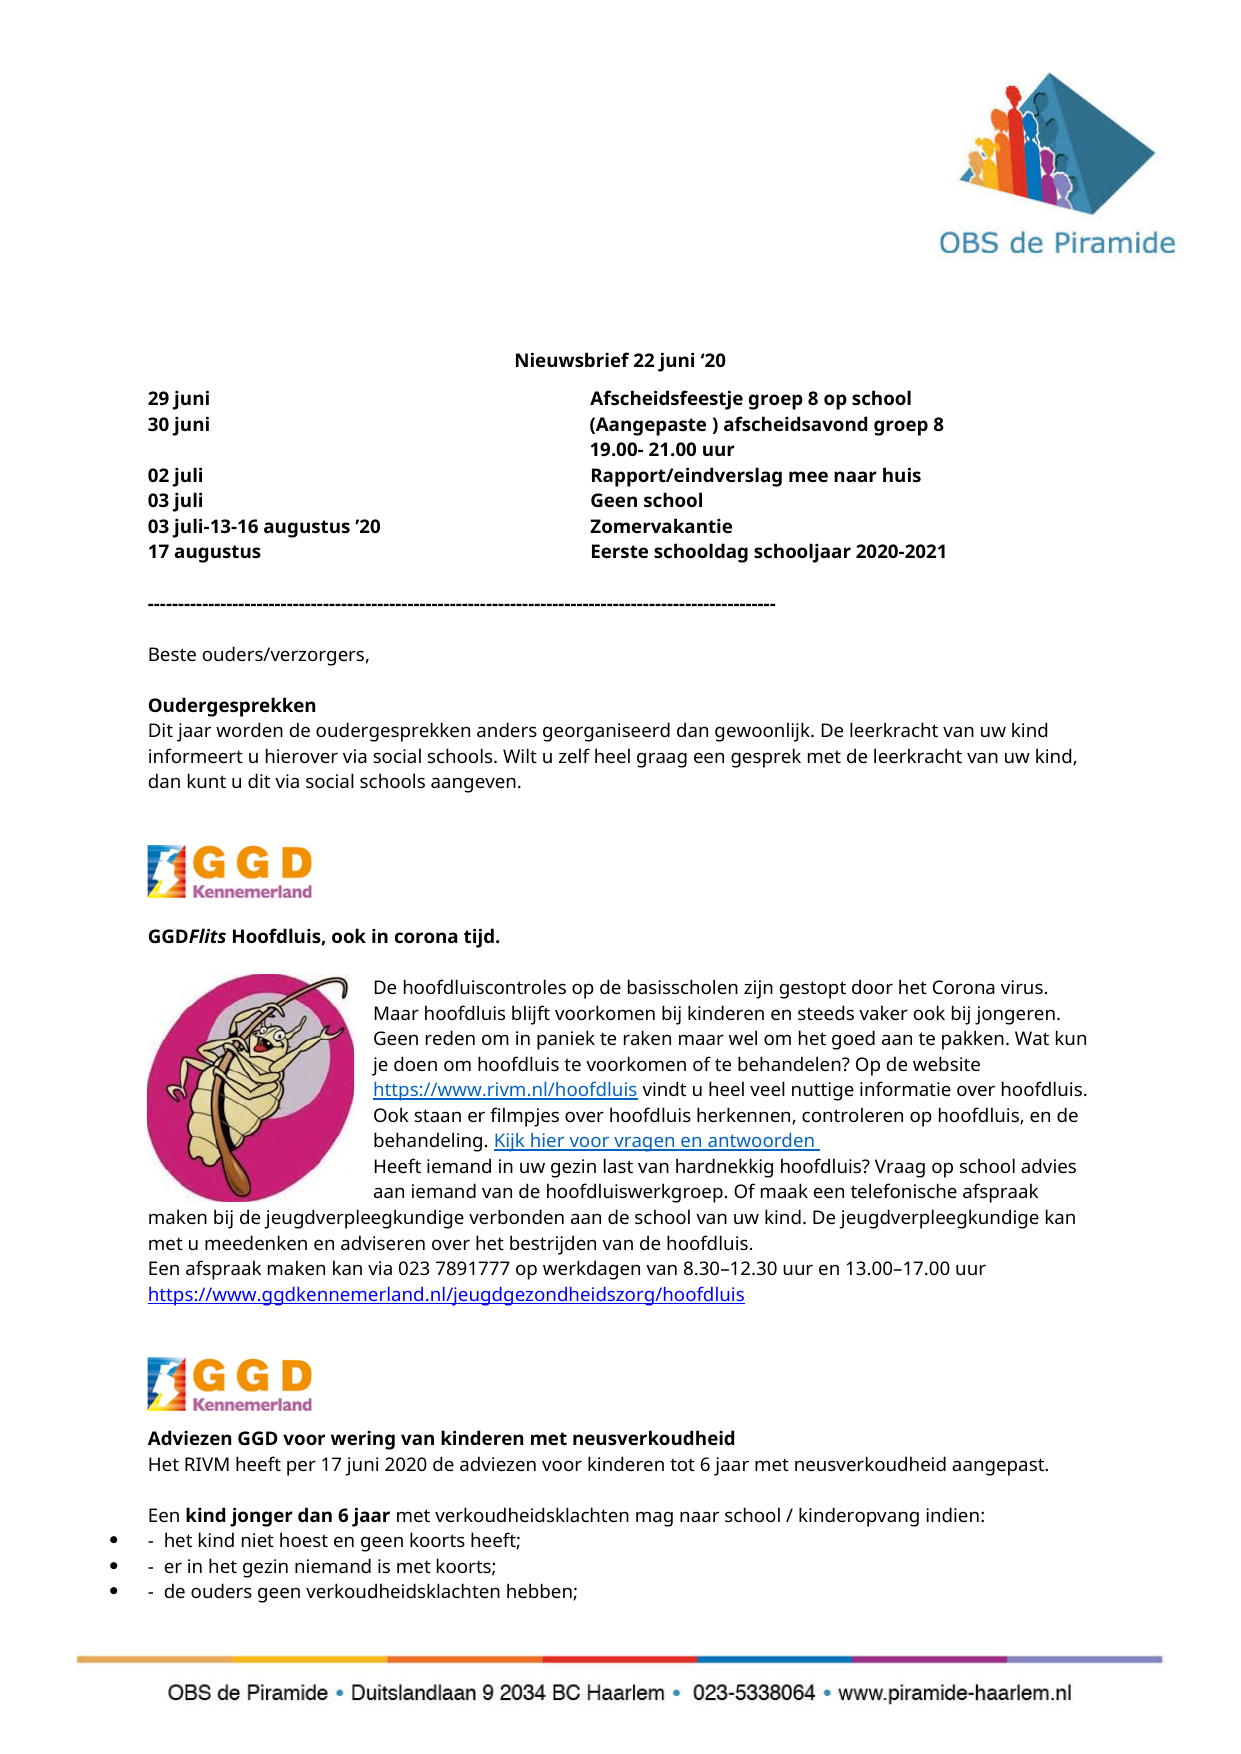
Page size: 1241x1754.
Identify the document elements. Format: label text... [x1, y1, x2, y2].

text GGDFlits Hoofdluis, ook in corona tijd. [148, 923, 1093, 949]
picture [1, 1645, 1239, 1750]
text 19.00- 21.00 uur [589, 437, 1093, 462]
text 03 juli-13-16 augustus ’20 Zomervakantie [148, 513, 1093, 539]
text Nieuwsbrief 22 juni ‘20 [148, 347, 1093, 373]
text Heeft iemand in uw gezin last van hardnekkig hoofdluis? Vraag op school advies aan iemand van de hoofdluiswerkgroep. Of maak een telefonische afspraak maken bij de jeugdverpleegkundige verbonden aan de school van uw kind. De jeugdverpleegkundige kan met u meedenken en adviseren over het bestrijden van de hoofdluis. [148, 1153, 1093, 1255]
text Een afspraak maken kan via 023 7891777 op werkdagen van 8.30–12.30 uur en 13.00–17.00 uur [148, 1255, 1093, 1281]
list - het kind niet hoest en geen koorts heeft; [110, 1528, 1093, 1553]
text -------------------------------------------------------------------------------------------------------- [148, 590, 1093, 615]
text https://www.ggdkennemerland.nl/jeugdgezondheidszorg/hoofdluis [148, 1281, 1093, 1306]
text Oudergesprekken [148, 692, 1093, 717]
text 02 juli Rapport/eindverslag mee naar huis [148, 462, 1093, 488]
text 30 juni (Aangepaste ) afscheidsavond groep 8 [148, 411, 1093, 437]
text Het RIVM heeft per 17 juni 2020 de adviezen voor kinderen tot 6 jaar met neusverkoudheid aangepast. [148, 1451, 1093, 1477]
text Beste ouders/verzorgers, [148, 641, 1093, 666]
text 17 augustus Eerste schooldag schooljaar 2020-2021 [148, 539, 1093, 564]
text 29 juni Afscheidsfeestje groep 8 op school [148, 386, 1093, 411]
list - er in het gezin niemand is met koorts; [110, 1553, 1093, 1579]
picture [147, 1357, 312, 1411]
text Dit jaar worden de oudergesprekken anders georganiseerd dan gewoonlijk. De leerkracht van uw kind informeert u hierover via social schools. Wilt u zelf heel graag een gesprek met de leerkracht van uw kind, dan kunt u dit via social schools aangeven. [148, 717, 1093, 794]
text 03 juli Geen school [148, 488, 1093, 513]
picture [146, 974, 355, 1202]
text Een kind jonger dan 6 jaar met verkoudheidsklachten mag naar school / kinderopvang indien: [148, 1502, 1093, 1528]
picture [866, 0, 1190, 264]
text De hoofdluiscontroles op de basisscholen zijn gestopt door het Corona virus. Maar hoofdluis blijft voorkomen bij kinderen en steeds vaker ook bij jongeren. Geen reden om in paniek te raken maar wel om het goed aan te pakken. Wat kun je doen om hoofdluis te voorkomen of te behandelen? Op de website https://www.rivm.nl/hoofdluis vindt u heel veel nuttige informatie over hoofdluis. Ook staan er filmpjes over hoofdluis herkennen, controleren op hoofdluis, en de behandeling. Kijk hier voor vragen en antwoorden [355, 974, 1093, 1153]
list - de ouders geen verkoudheidsklachten hebben; [110, 1579, 1093, 1604]
picture [147, 845, 312, 898]
text Adviezen GGD voor wering van kinderen met neusverkoudheid [148, 1426, 1093, 1451]
